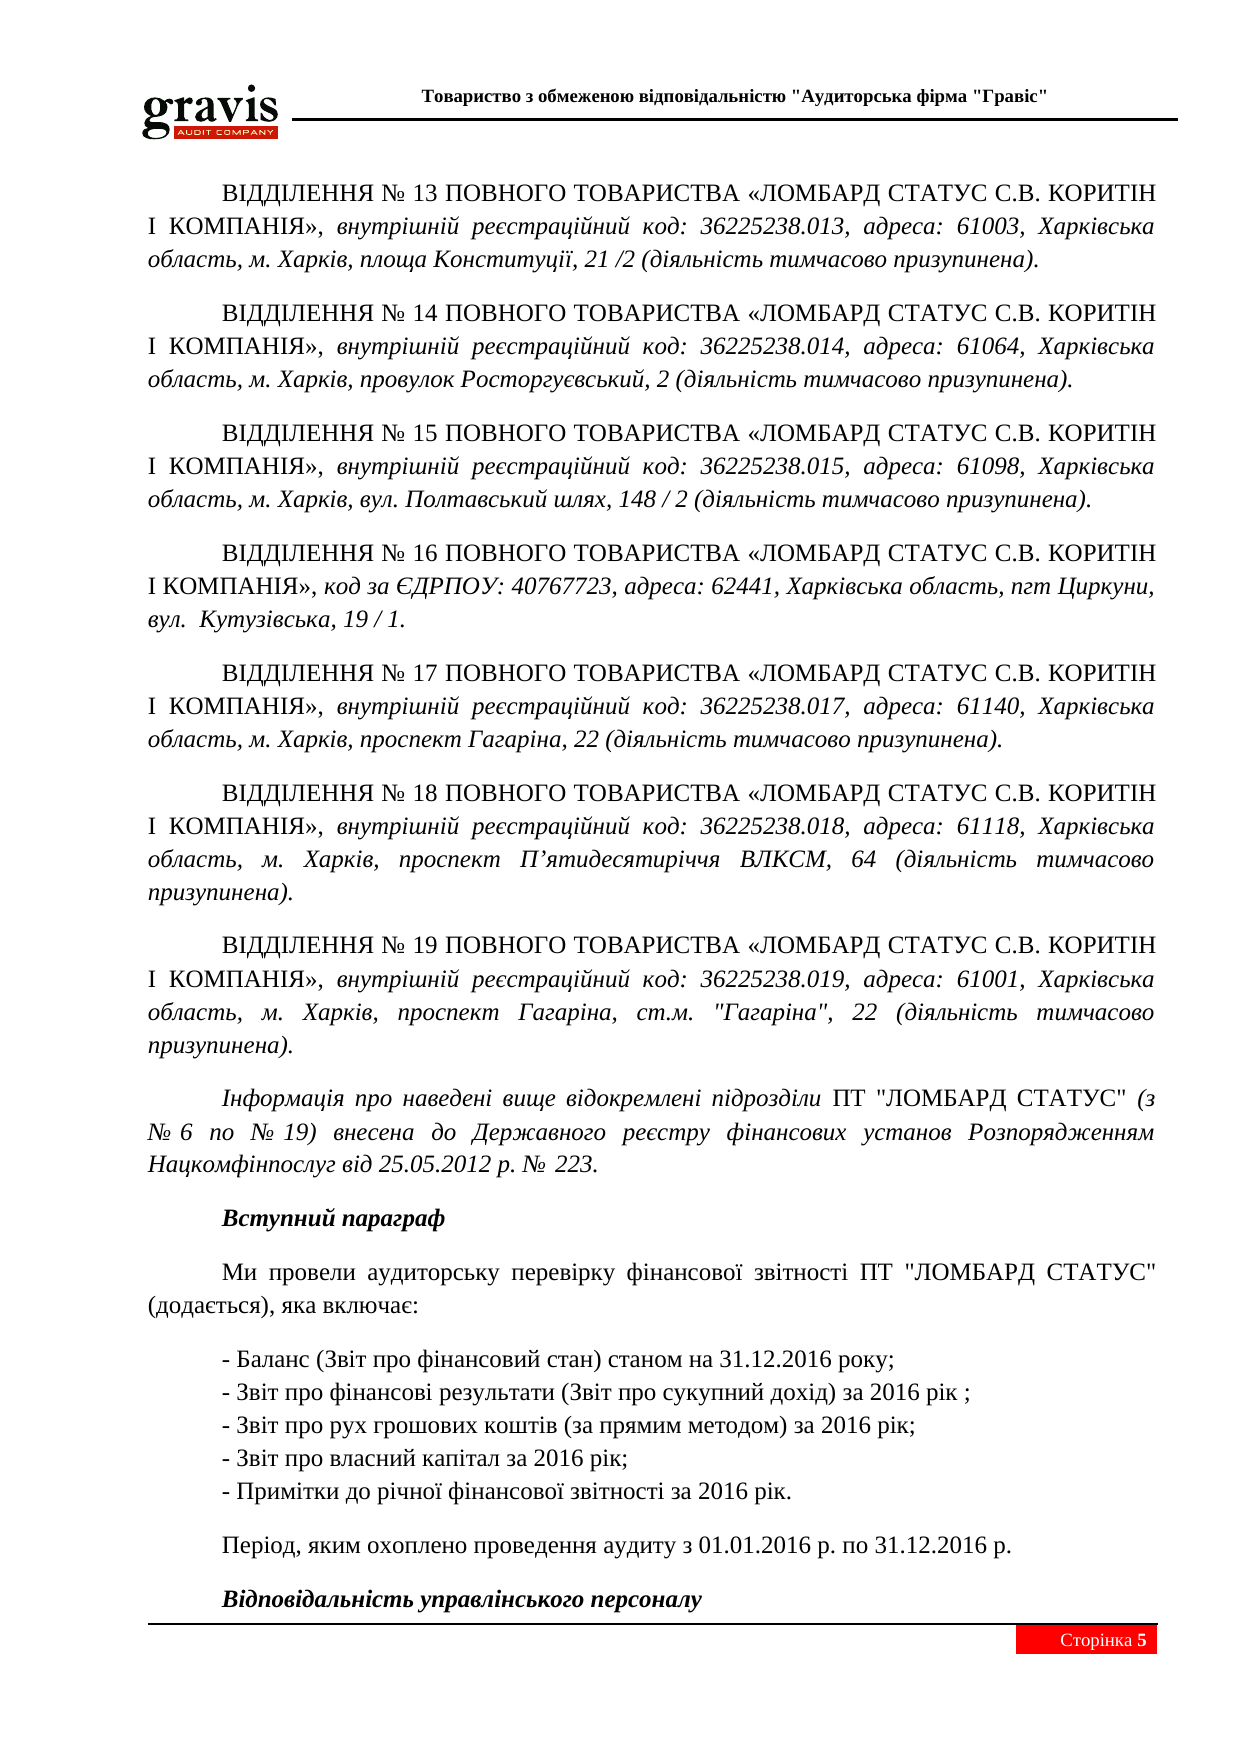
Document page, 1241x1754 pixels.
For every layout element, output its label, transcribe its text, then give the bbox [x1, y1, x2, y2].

text - Примітки до річної фінансової звітності за 2016 рік. [148, 1476, 1157, 1505]
text - Баланс (Звіт про фінансовий стан) станом на 31.12.2016 року; [148, 1344, 1157, 1373]
text ВІДДІЛЕННЯ № 15 ПОВНОГО ТОВАРИСТВА «ЛОМБАРД СТАТУС С.В. КОРИТІН І КОМПАНІЯ», внутрішній реєстраційний код: 36225238.015, адреса: 61098, Харківська область, м. Харків, вул. Полтавський шлях, 148 / 2 (діяльність тимчасово призупинена). [148, 418, 1157, 513]
text ВІДДІЛЕННЯ № 17 ПОВНОГО ТОВАРИСТВА «ЛОМБАРД СТАТУС С.В. КОРИТІН І КОМПАНІЯ», внутрішній реєстраційний код: 36225238.017, адреса: 61140, Харківська область, м. Харків, проспект Гагаріна, 22 (діяльність тимчасово призупинена). [148, 658, 1157, 753]
text ВІДДІЛЕННЯ № 13 ПОВНОГО ТОВАРИСТВА «ЛОМБАРД СТАТУС С.В. КОРИТІН І КОМПАНІЯ», внутрішній реєстраційний код: 36225238.013, адреса: 61003, Харківська область, м. Харків, площа Конституції, 21 /2 (діяльність тимчасово призупинена). [148, 178, 1157, 273]
text Вступний параграф [148, 1203, 1157, 1232]
text Ми провели аудиторську перевірку фінансової звітності ПТ "ЛОМБАРД СТАТУС" (додається), яка включає: [148, 1257, 1157, 1319]
text ВІДДІЛЕННЯ № 16 ПОВНОГО ТОВАРИСТВА «ЛОМБАРД СТАТУС С.В. КОРИТІН І КОМПАНІЯ», код за ЄДРПОУ: 40767723, адреса: 62441, Харківська область, пгт Циркуни, вул. Кутузівська, 19 / 1. [148, 538, 1157, 633]
text ВІДДІЛЕННЯ № 19 ПОВНОГО ТОВАРИСТВА «ЛОМБАРД СТАТУС С.В. КОРИТІН І КОМПАНІЯ», внутрішній реєстраційний код: 36225238.019, адреса: 61001, Харківська область, м. Харків, проспект Гагаріна, ст.м. "Гагаріна", 22 (діяльність тимчасово призупинена). [148, 931, 1157, 1058]
text Інформація про наведені вище відокремлені підрозділи ПТ "ЛОМБАРД СТАТУС" (з № 6 по № 19) внесена до Державного реєстру фінансових установ Розпорядженням Нацкомфінпослуг від 25.05.2012 р. № 223. [148, 1083, 1157, 1178]
text - Звіт про власний капітал за 2016 рік; [148, 1443, 1157, 1472]
text ВІДДІЛЕННЯ № 18 ПОВНОГО ТОВАРИСТВА «ЛОМБАРД СТАТУС С.В. КОРИТІН І КОМПАНІЯ», внутрішній реєстраційний код: 36225238.018, адреса: 61118, Харківська область, м. Харків, проспект П’ятидесятиріччя ВЛКСМ, 64 (діяльність тимчасово призупинена). [148, 778, 1157, 906]
text Період, яким охоплено проведення аудиту з 01.01.2016 р. по 31.12.2016 р. [148, 1530, 1157, 1559]
text - Звіт про рух грошових коштів (за прямим методом) за 2016 рік; [148, 1410, 1157, 1439]
text Відповідальність управлінського персоналу [148, 1584, 1157, 1613]
text - Звіт про фінансові результати (Звіт про сукупний дохід) за 2016 рік ; [148, 1377, 1157, 1406]
text ВІДДІЛЕННЯ № 14 ПОВНОГО ТОВАРИСТВА «ЛОМБАРД СТАТУС С.В. КОРИТІН І КОМПАНІЯ», внутрішній реєстраційний код: 36225238.014, адреса: 61064, Харківська область, м. Харків, провулок Росторгуєвський, 2 (діяльність тимчасово призупинена). [148, 298, 1157, 393]
